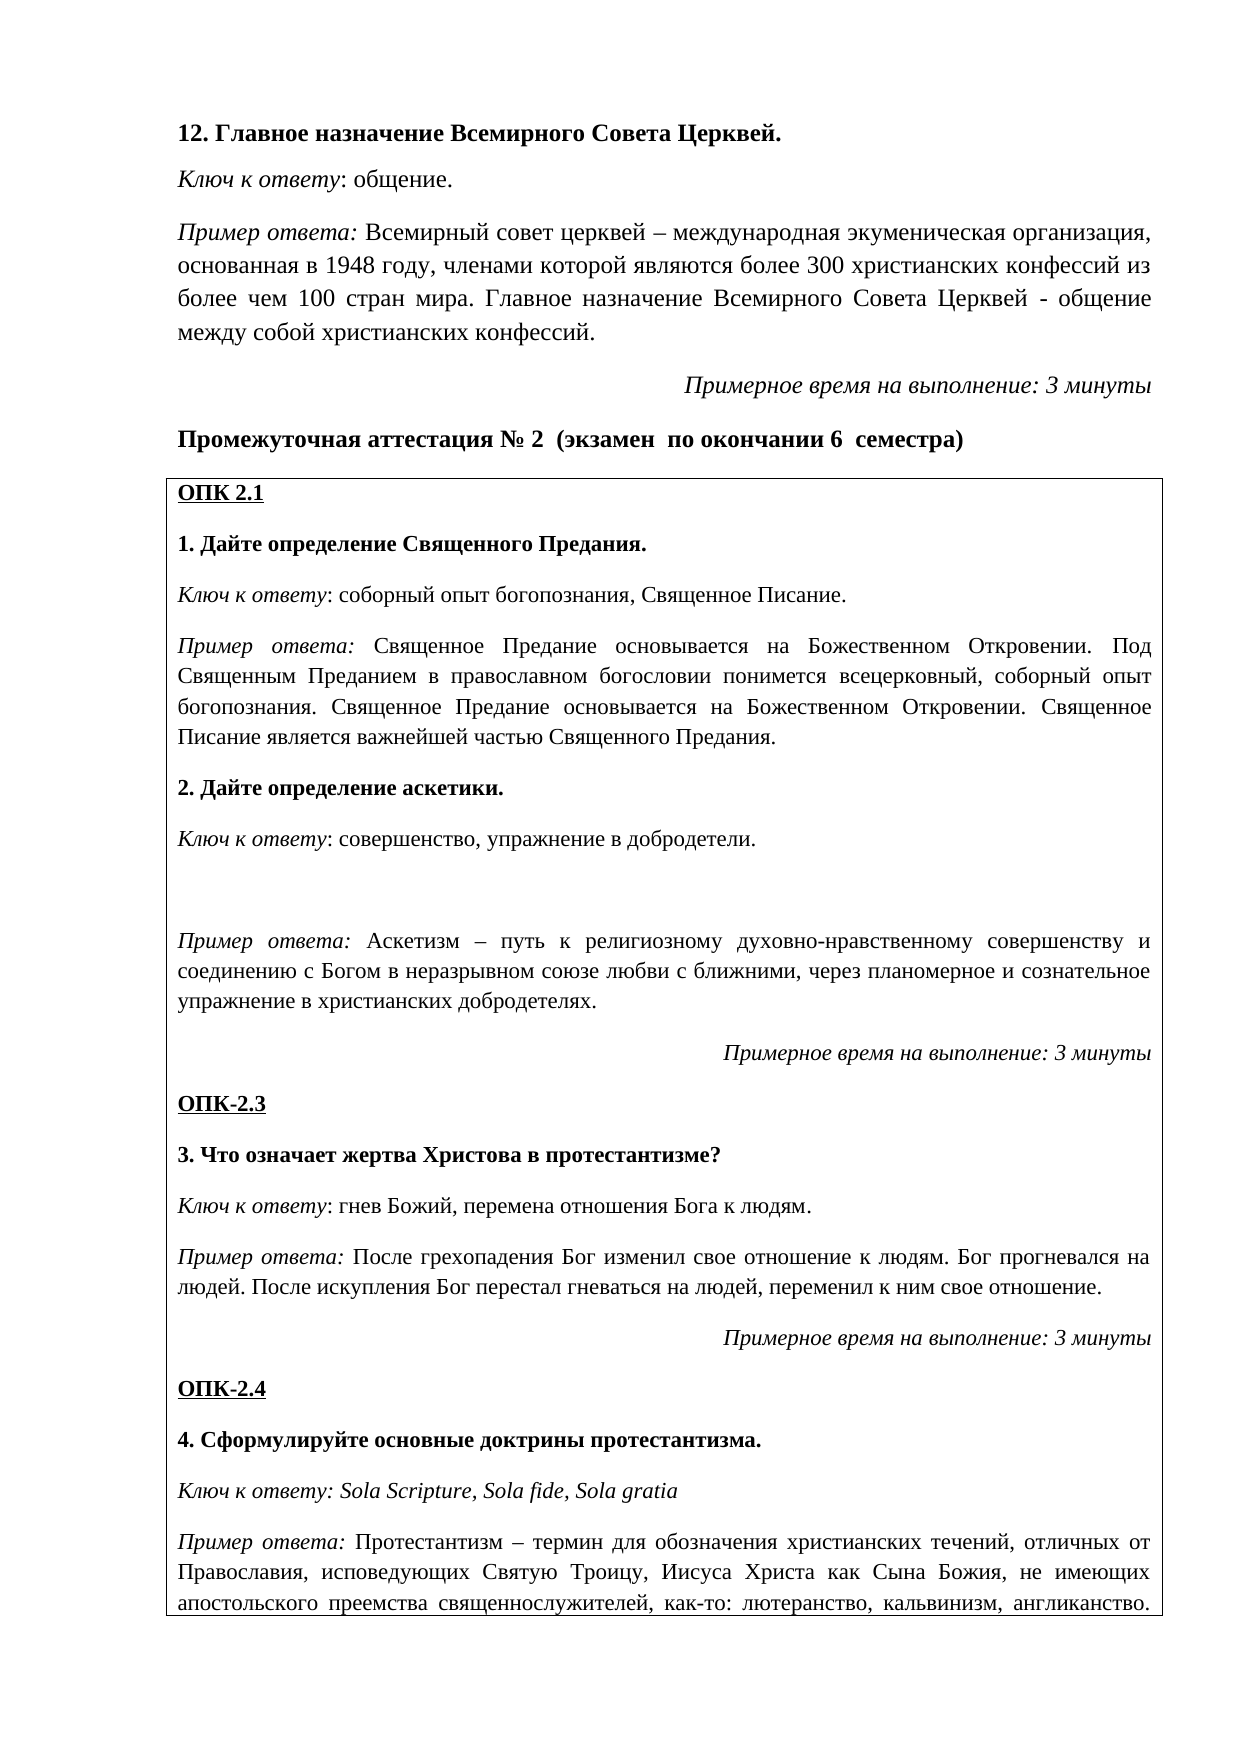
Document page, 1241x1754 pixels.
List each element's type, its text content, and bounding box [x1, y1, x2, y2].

text Примерное время на выполнение: 3 минуты [215, 370, 1152, 399]
text Пример ответа: Всемирный совет церквей – международная экуменическая организация, основанная в 1948 году, членами которой являются более 300 христианских конфессий из более чем 100 стран мира. Главное назначение Всемирного Совета Церквей - общение между собой христианских конфессий. [177, 217, 1152, 345]
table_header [167, 479, 1162, 1615]
list 12. Главное назначение Всемирного Совета Церквей. [177, 118, 1152, 147]
text Ключ к ответу: общение. [177, 164, 1152, 192]
text Промежуточная аттестация № 2 (экзамен по окончании 6 семестра) [177, 424, 1152, 453]
